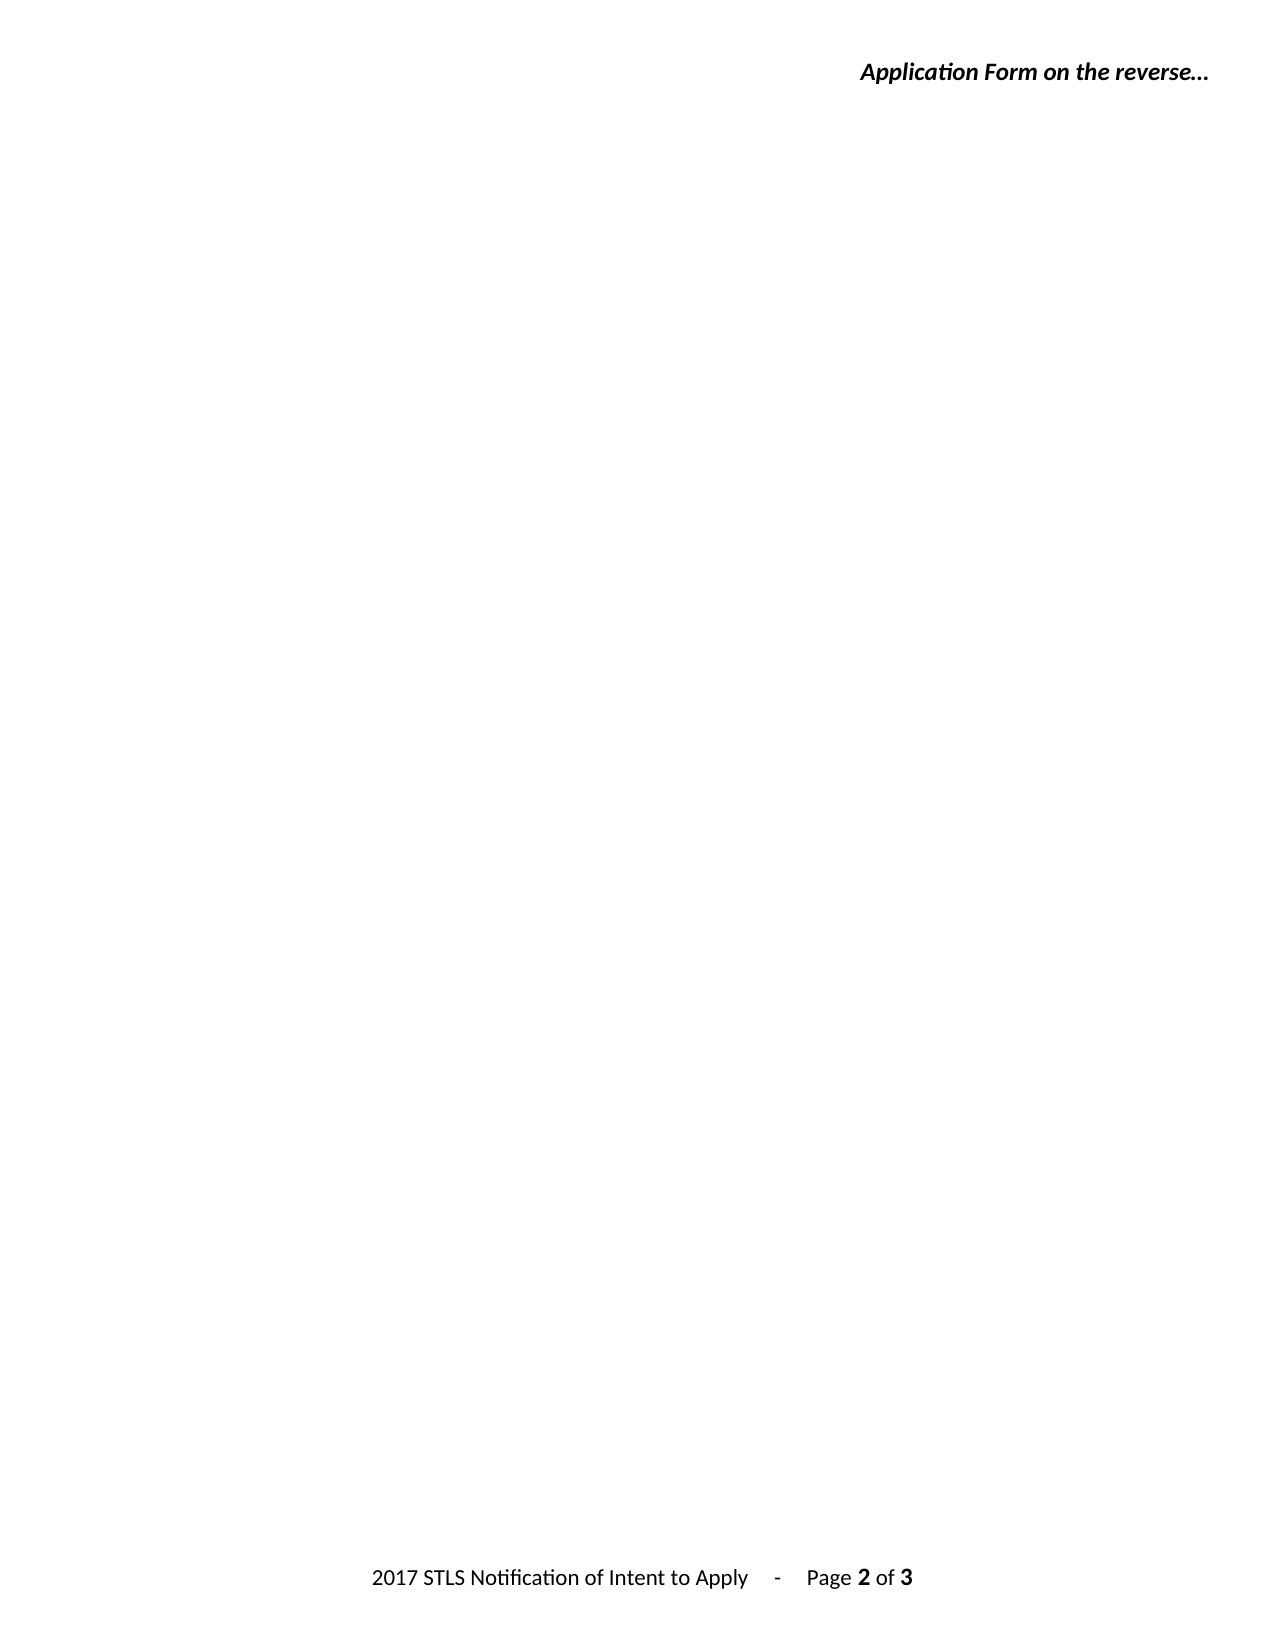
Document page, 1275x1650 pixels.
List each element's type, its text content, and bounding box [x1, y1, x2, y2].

text Application Form on the reverse… [75, 56, 1209, 87]
